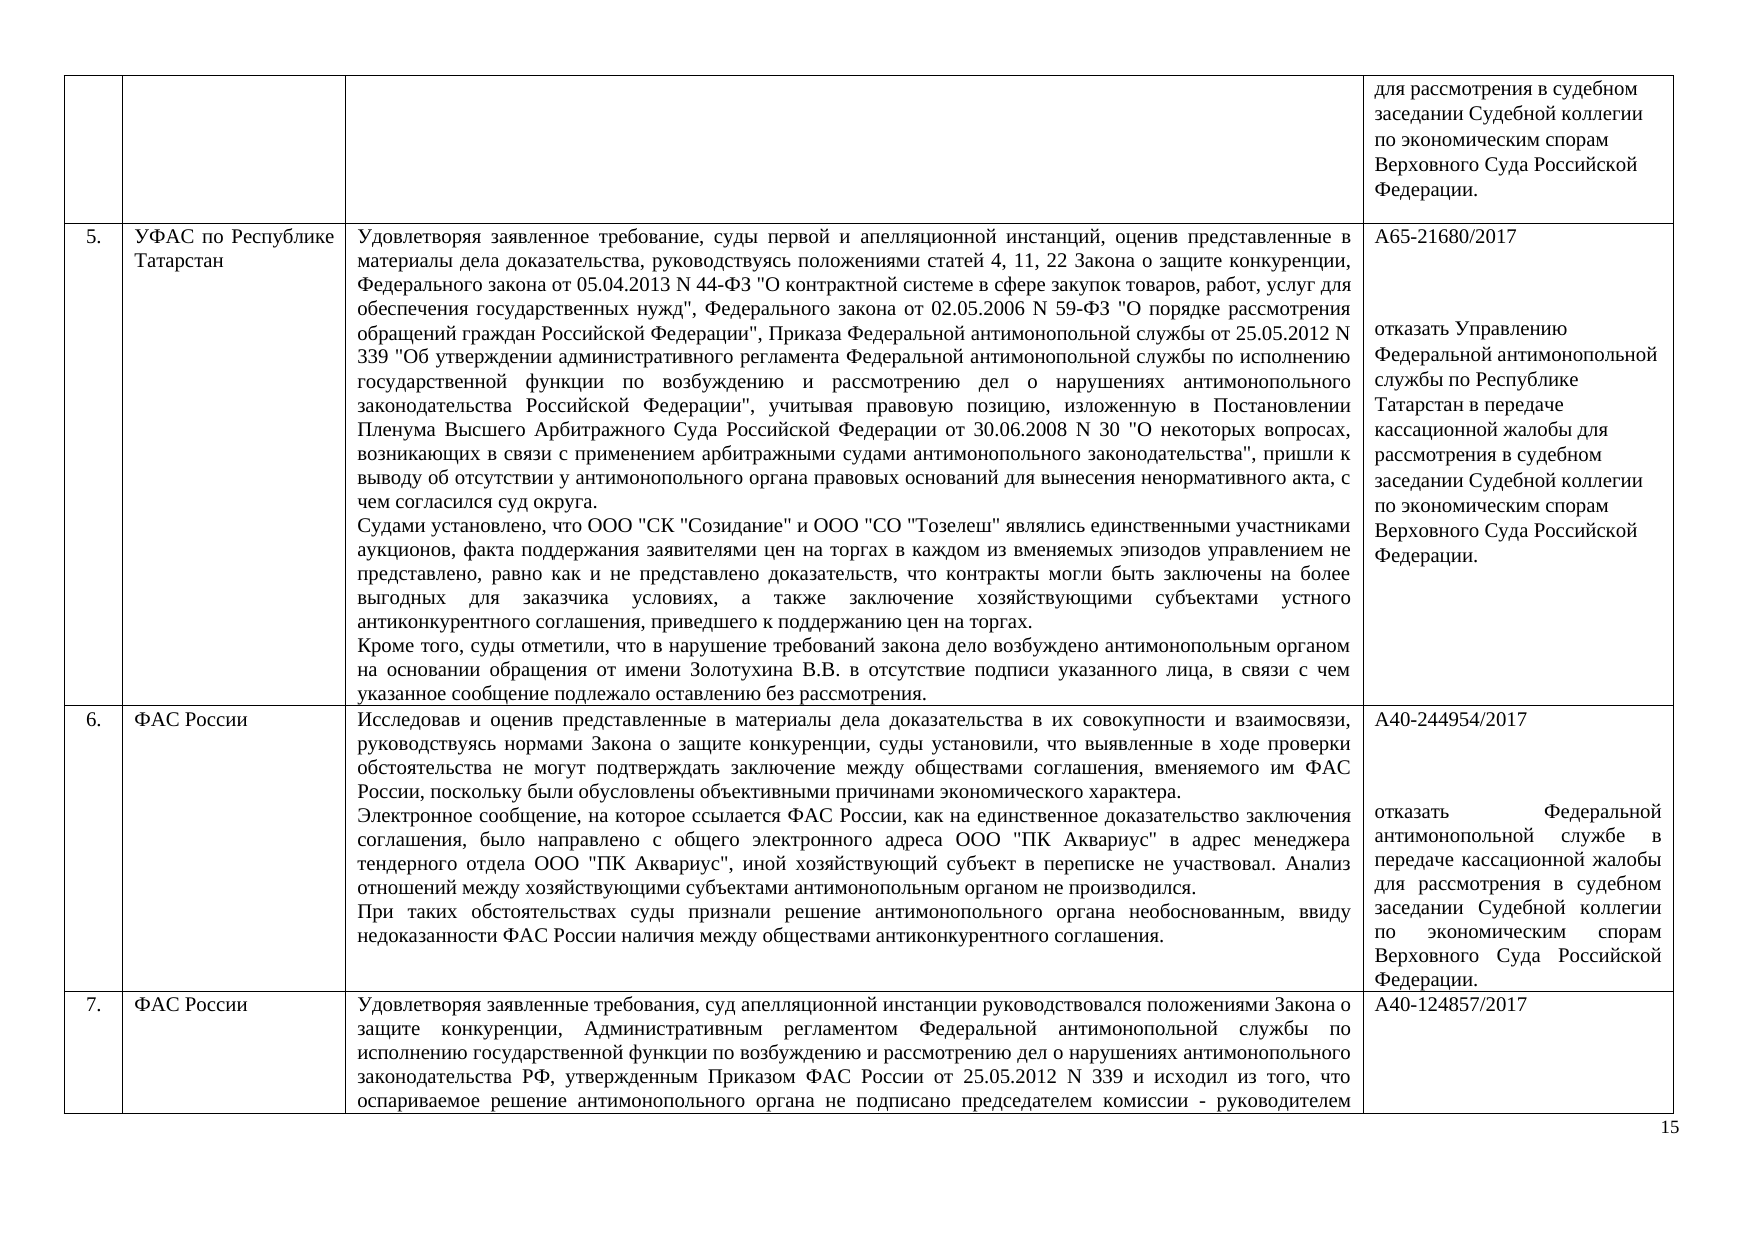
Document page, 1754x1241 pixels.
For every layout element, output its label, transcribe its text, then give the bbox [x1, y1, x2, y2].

table_cell 4. [65, 76, 122, 223]
table_cell ФАС России [123, 706, 345, 991]
table_cell Исследовав и оценив представленные в материалы дела доказательства в их совокупности и взаимосвязи, руководствуясь нормами Закона о защите конкуренции, суды установили, что выявленные в ходе проверки обстоятельства не могут подтверждать заключение между обществами соглашения, вменяемого им ФАС России, поскольку были обусловлены объективными причинами экономического характера. Электронное сообщение, на которое ссылается ФАС России, как на единственное доказательство заключения соглашения, было направлено с общего электронного адреса ООО "ПК Аквариус" в адрес менеджера тендерного отдела ООО "ПК Аквариус", иной хозяйствующий субъект в переписке не участвовал. Анализ отношений между хозяйствующими субъектами антимонопольным органом не производился. При таких обстоятельствах суды признали решение антимонопольного органа необоснованным, ввиду недоказанности ФАС России наличия между обществами антиконкурентного соглашения. [346, 706, 1363, 991]
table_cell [1364, 76, 1673, 223]
table_cell 5. [65, 224, 122, 705]
table_cell 7. [65, 992, 122, 1112]
table_cell А40-244954/2017 отказать Федеральной антимонопольной службе в передаче кассационной жалобы для рассмотрения в судебном заседании Судебной коллегии по экономическим спорам Верховного Суда Российской Федерации. [1364, 706, 1673, 991]
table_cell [1364, 992, 1673, 1112]
table_cell 6. [65, 706, 122, 991]
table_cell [346, 76, 1363, 223]
table_cell ФАС России [123, 992, 345, 1112]
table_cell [346, 992, 1363, 1112]
table_cell А65-21680/2017 отказать Управлению Федеральной антимонопольной службы по Республике Татарстан в передаче кассационной жалобы для рассмотрения в судебном заседании Судебной коллегии по экономическим спорам Верховного Суда Российской Федерации. [1364, 224, 1673, 705]
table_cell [123, 76, 345, 223]
table_cell Удовлетворяя заявленное требование, суды первой и апелляционной инстанций, оценив представленные в материалы дела доказательства, руководствуясь положениями статей 4, 11, 22 Закона о защите конкуренции, Федерального закона от 05.04.2013 N 44-ФЗ "О контрактной системе в сфере закупок товаров, работ, услуг для обеспечения государственных нужд", Федерального закона от 02.05.2006 N 59-ФЗ "О порядке рассмотрения обращений граждан Российской Федерации", Приказа Федеральной антимонопольной службы от 25.05.2012 N 339 "Об утверждении административного регламента Федеральной антимонопольной службы по исполнению государственной функции по возбуждению и рассмотрению дел о нарушениях антимонопольного законодательства Российской Федерации", учитывая правовую позицию, изложенную в Постановлении Пленума Высшего Арбитражного Суда Российской Федерации от 30.06.2008 N 30 "О некоторых вопросах, возникающих в связи с применением арбитражными судами антимонопольного законодательства", пришли к выводу об отсутствии у антимонопольного органа правовых оснований для вынесения ненормативного акта, с чем согласился суд округа. Судами установлено, что ООО "СК "Созидание" и ООО "СО "Тозелеш" являлись единственными участниками аукционов, факта поддержания заявителями цен на торгах в каждом из вменяемых эпизодов управлением не представлено, равно как и не представлено доказательств, что контракты могли быть заключены на более выгодных для заказчика условиях, а также заключение хозяйствующими субъектами устного антиконкурентного соглашения, приведшего к поддержанию цен на торгах. Кроме того, суды отметили, что в нарушение требований закона дело возбуждено антимонопольным органом на основании обращения от имени Золотухина В.В. в отсутствие подписи указанного лица, в связи с чем указанное сообщение подлежало оставлению без рассмотрения. [346, 224, 1363, 705]
table_cell УФАС по Республике Татарстан [123, 224, 345, 705]
